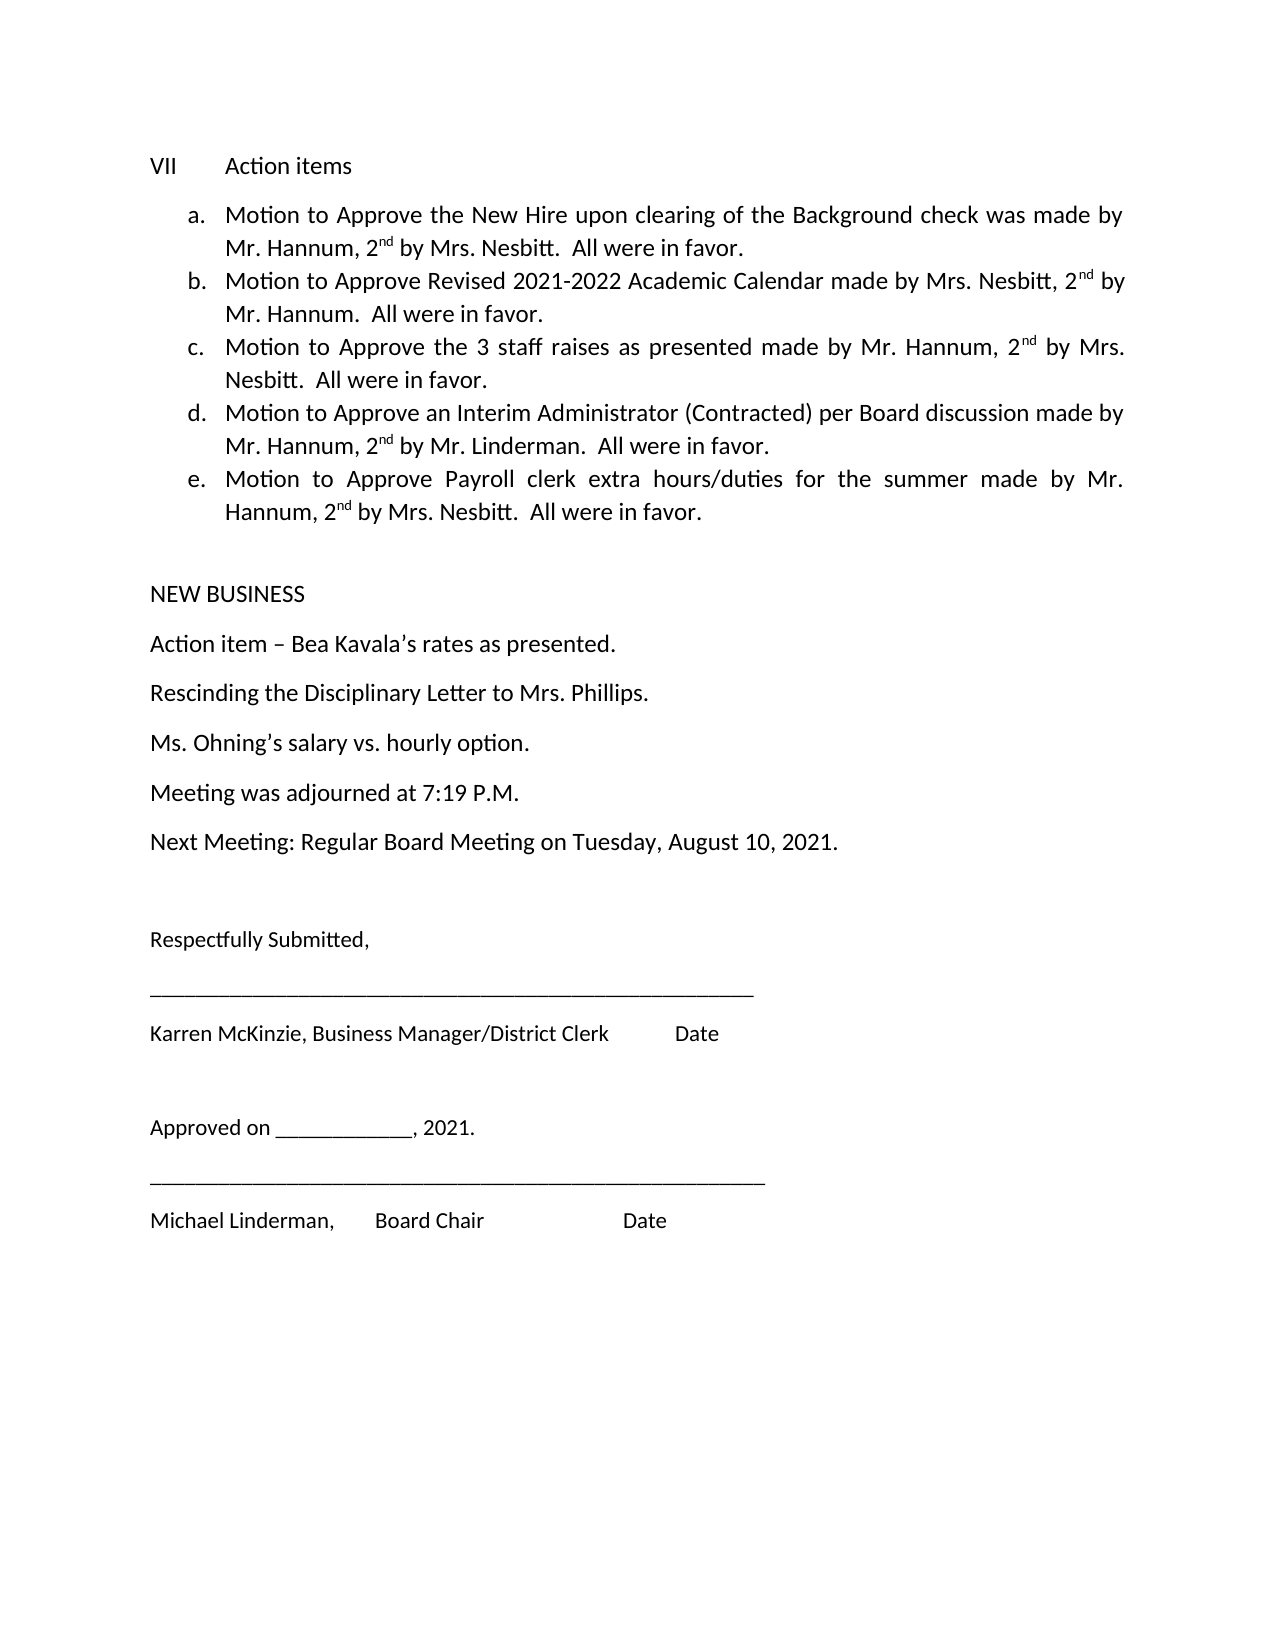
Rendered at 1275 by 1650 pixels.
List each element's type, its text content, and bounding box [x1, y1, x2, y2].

text Respectfully Submitted, [150, 925, 1125, 953]
text _____________________________________________________ [150, 972, 1125, 1000]
text Karren McKinzie, Business Manager/District Clerk Date [150, 1019, 1125, 1047]
text Action item – Bea Kavala’s rates as presented. [150, 628, 1125, 658]
text Next Meeting: Regular Board Meeting on Tuesday, August 10, 2021. [150, 826, 1125, 857]
list Motion to Approve the New Hire upon clearing of the Background check was made by Mr. Hannum, 2nd by Mrs. Nesbitt. All were in favor. [187, 199, 1125, 263]
text Rescinding the Disciplinary Letter to Mrs. Phillips. [150, 677, 1125, 708]
list Motion to Approve Payroll clerk extra hours/duties for the summer made by Mr. Hannum, 2nd by Mrs. Nesbitt. All were in favor. [187, 463, 1125, 526]
text Approved on ____________, 2021. [150, 1113, 1125, 1141]
list Motion to Approve the 3 staff raises as presented made by Mr. Hannum, 2nd by Mrs. Nesbitt. All were in favor. [187, 331, 1125, 395]
list Motion to Approve an Interim Administrator (Contracted) per Board discussion made by Mr. Hannum, 2nd by Mr. Linderman. All were in favor. [187, 397, 1125, 461]
text Ms. Ohning’s salary vs. hourly option. [150, 727, 1125, 758]
list Motion to Approve Revised 2021-2022 Academic Calendar made by Mrs. Nesbitt, 2nd by Mr. Hannum. All were in favor. [187, 265, 1125, 329]
text Michael Linderman, Board Chair Date [150, 1207, 1125, 1235]
text NEW BUSINESS [150, 578, 1125, 609]
text Meeting was adjourned at 7:19 P.M. [150, 777, 1125, 807]
text VII Action items [150, 150, 1125, 181]
text ______________________________________________________ [150, 1160, 1125, 1188]
